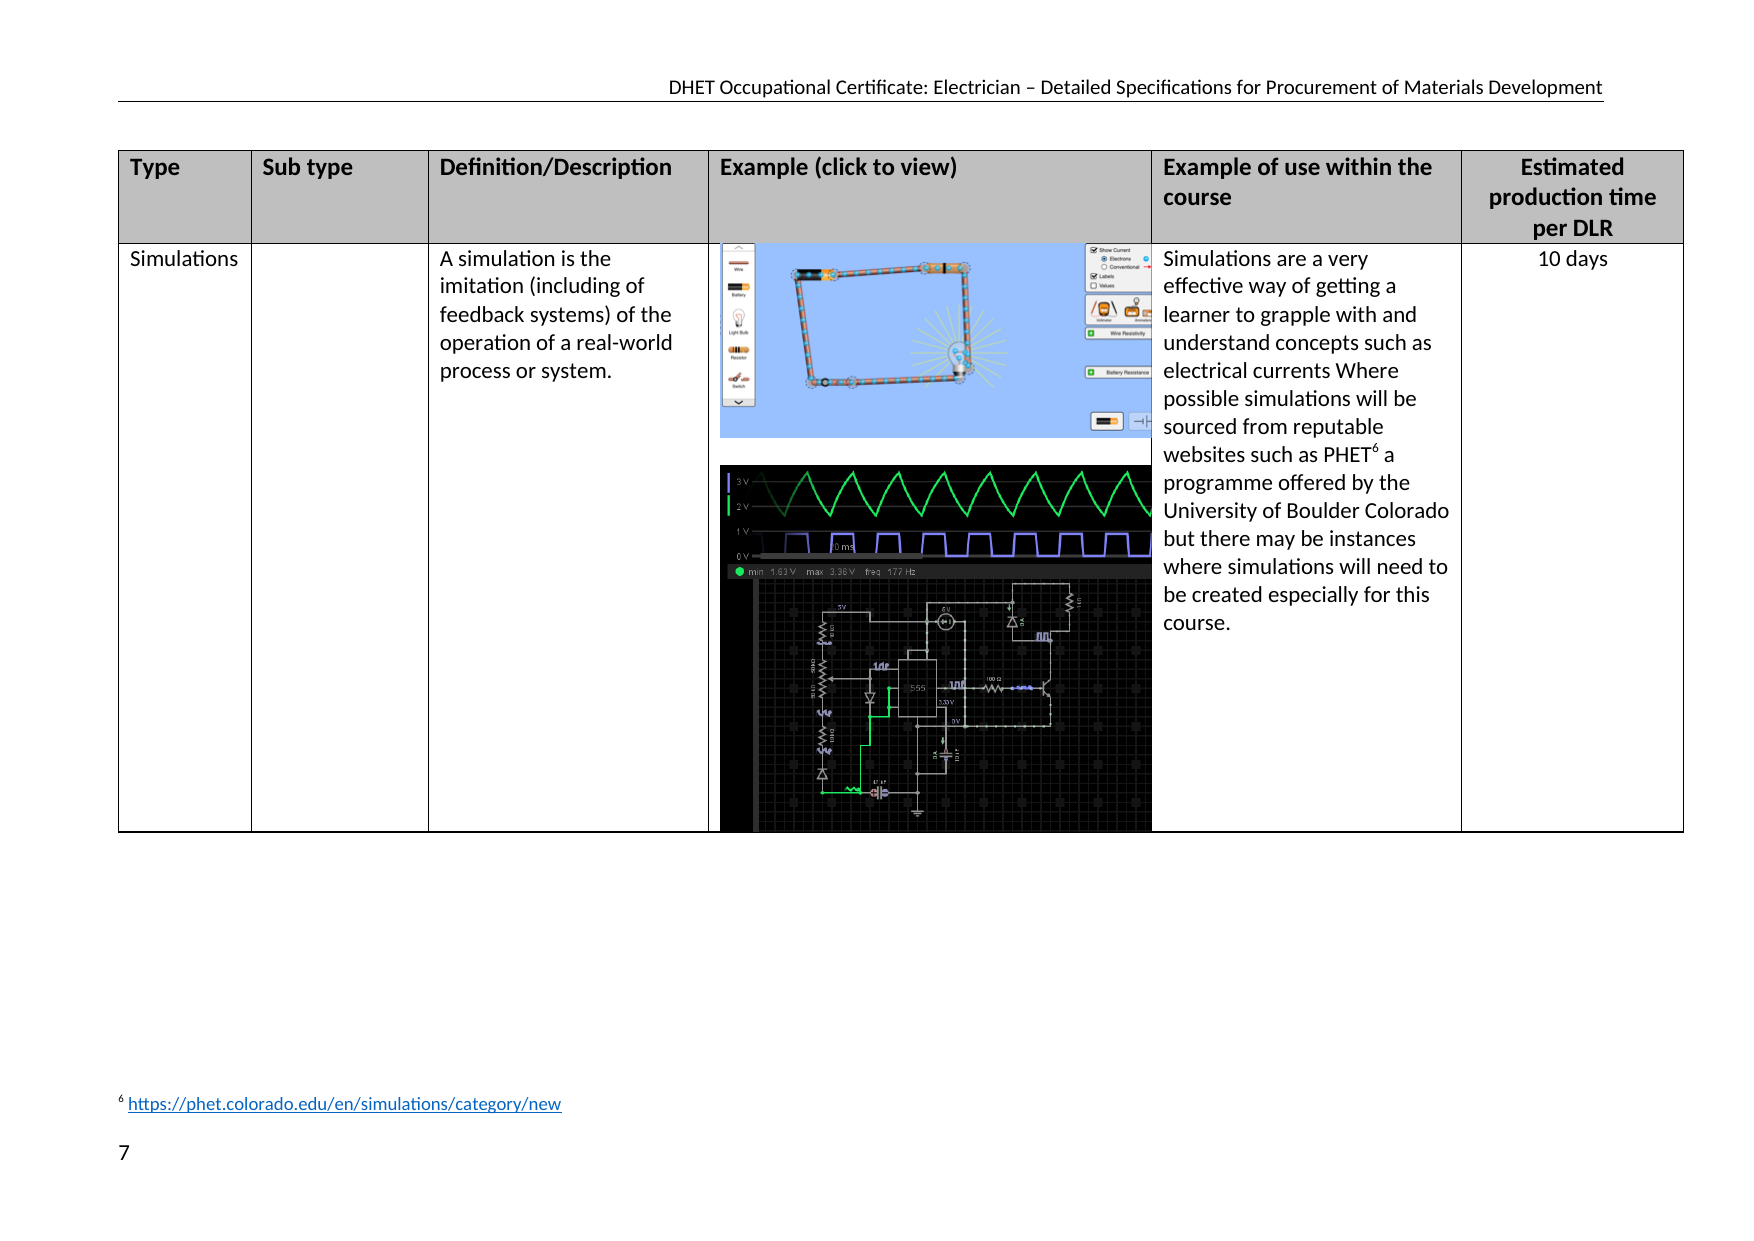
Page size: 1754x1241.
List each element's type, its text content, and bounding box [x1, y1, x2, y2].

table_header Example (click to view) [709, 151, 1151, 243]
table_cell Simulations [119, 244, 251, 831]
table_cell [252, 244, 428, 831]
table_header Estimated production time per DLR [1462, 151, 1683, 243]
table_cell A simulation is the imitation (including of feedback systems) of the operation of a real-world process or system. [429, 244, 708, 831]
table_header Type [119, 151, 251, 243]
table_header Definition/Description [429, 151, 708, 243]
table_cell [709, 244, 1151, 831]
picture [720, 465, 1152, 832]
picture [720, 243, 1152, 438]
table_cell 10 days [1462, 244, 1683, 831]
table_header Sub type [252, 151, 428, 243]
table_cell Simulations are a very effective way of getting a learner to grapple with and understand concepts such as electrical currents Where possible simulations will be sourced from reputable websites such as PHET a programme offered by the University of Boulder Colorado but there may be instances where simulations will need to be created especially for this course. [1152, 244, 1461, 831]
table_header Example of use within the course [1152, 151, 1461, 243]
